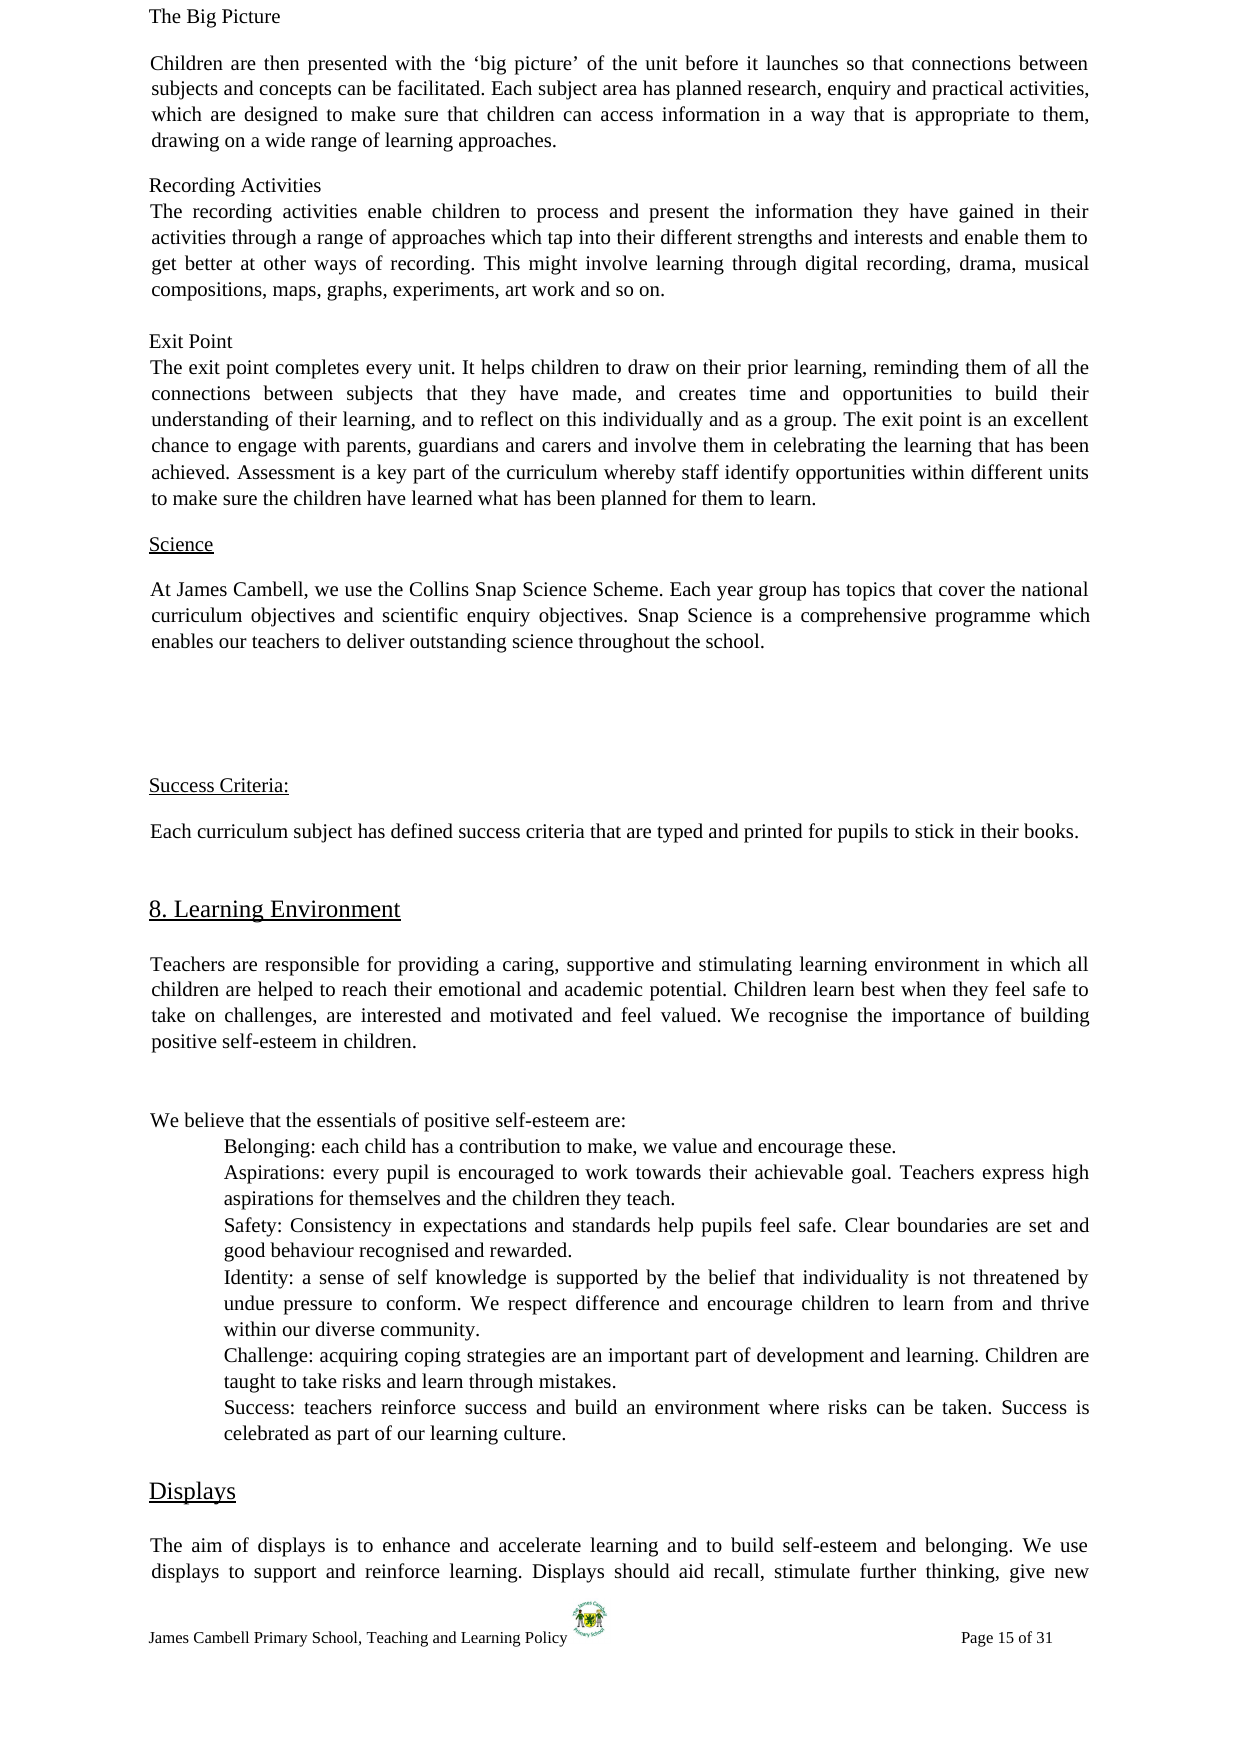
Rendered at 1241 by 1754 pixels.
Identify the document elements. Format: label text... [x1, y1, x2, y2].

text Exit Point [148, 329, 1177, 353]
list Belonging: each child has a contribution to make, we value and encourage these. [186, 1134, 1091, 1158]
picture [567, 1598, 611, 1644]
subtitle Science [148, 531, 1086, 556]
text At James Cambell, we use the Collins Snap Science Scheme. Each year group has topics that cover the national curriculum objectives and scientific enquiry objectives. Snap Science is a comprehensive programme which enables our teachers to deliver outstanding science throughout the school. [150, 577, 1091, 653]
list Success: teachers reinforce success and build an environment where risks can be taken. Success is celebrated as part of our learning culture. [186, 1395, 1091, 1445]
text The recording activities enable children to process and present the information they have gained in their activities through a range of approaches which tap into their different strengths and interests and enable them to get better at other ways of recording. This might involve learning through digital recording, drama, musical compositions, maps, graphs, experiments, art work and so on. [150, 199, 1091, 301]
list Challenge: acquiring coping strategies are an important part of development and learning. Children are taught to take risks and learn through mistakes. [186, 1343, 1091, 1393]
text Each curriculum subject has defined success criteria that are typed and printed for pupils to stick in their books. [150, 819, 1091, 843]
text Children are then presented with the ‘big picture’ of the unit before it launches so that connections between subjects and concepts can be facilitated. Each subject area has planned research, enquiry and practical activities, which are designed to make sure that children can access information in a way that is appropriate to them, drawing on a wide range of learning approaches. [150, 50, 1091, 152]
list Identity: a sense of self knowledge is supported by the belief that individuality is not threatened by undue pressure to conform. We respect difference and encourage children to learn from and thrive within our diverse community. [186, 1265, 1091, 1341]
text The exit point completes every unit. It helps children to draw on their prior learning, reminding them of all the connections between subjects that they have made, and creates time and opportunities to build their understanding of their learning, and to reflect on this individually and as a group. The exit point is an excellent chance to engage with parents, guardians and carers and involve them in celebrating the learning that has been achieved. Assessment is a key part of the curriculum whereby staff identify opportunities within different units to make sure the children have learned what has been planned for them to learn. [150, 355, 1091, 510]
subtitle Displays [148, 1476, 1089, 1505]
text Recording Activities [148, 173, 1177, 197]
text The Big Picture [148, 4, 1177, 28]
text We believe that the essentials of positive self-esteem are: [150, 1107, 1091, 1132]
text Success Criteria: [148, 773, 1086, 797]
list Aspirations: every pupil is encouraged to work towards their achievable goal. Teachers express high aspirations for themselves and the children they teach. [186, 1160, 1091, 1210]
list Safety: Consistency in expectations and standards help pupils feel safe. Clear boundaries are set and good behaviour recognised and rewarded. [186, 1212, 1091, 1262]
subtitle 8. Learning Environment [148, 894, 1089, 923]
text Teachers are responsible for providing a caring, supportive and stimulating learning environment in which all children are helped to reach their emotional and academic potential. Children learn best when they feel safe to take on challenges, are interested and motivated and feel valued. We recognise the importance of building positive self-esteem in children. [150, 951, 1091, 1053]
